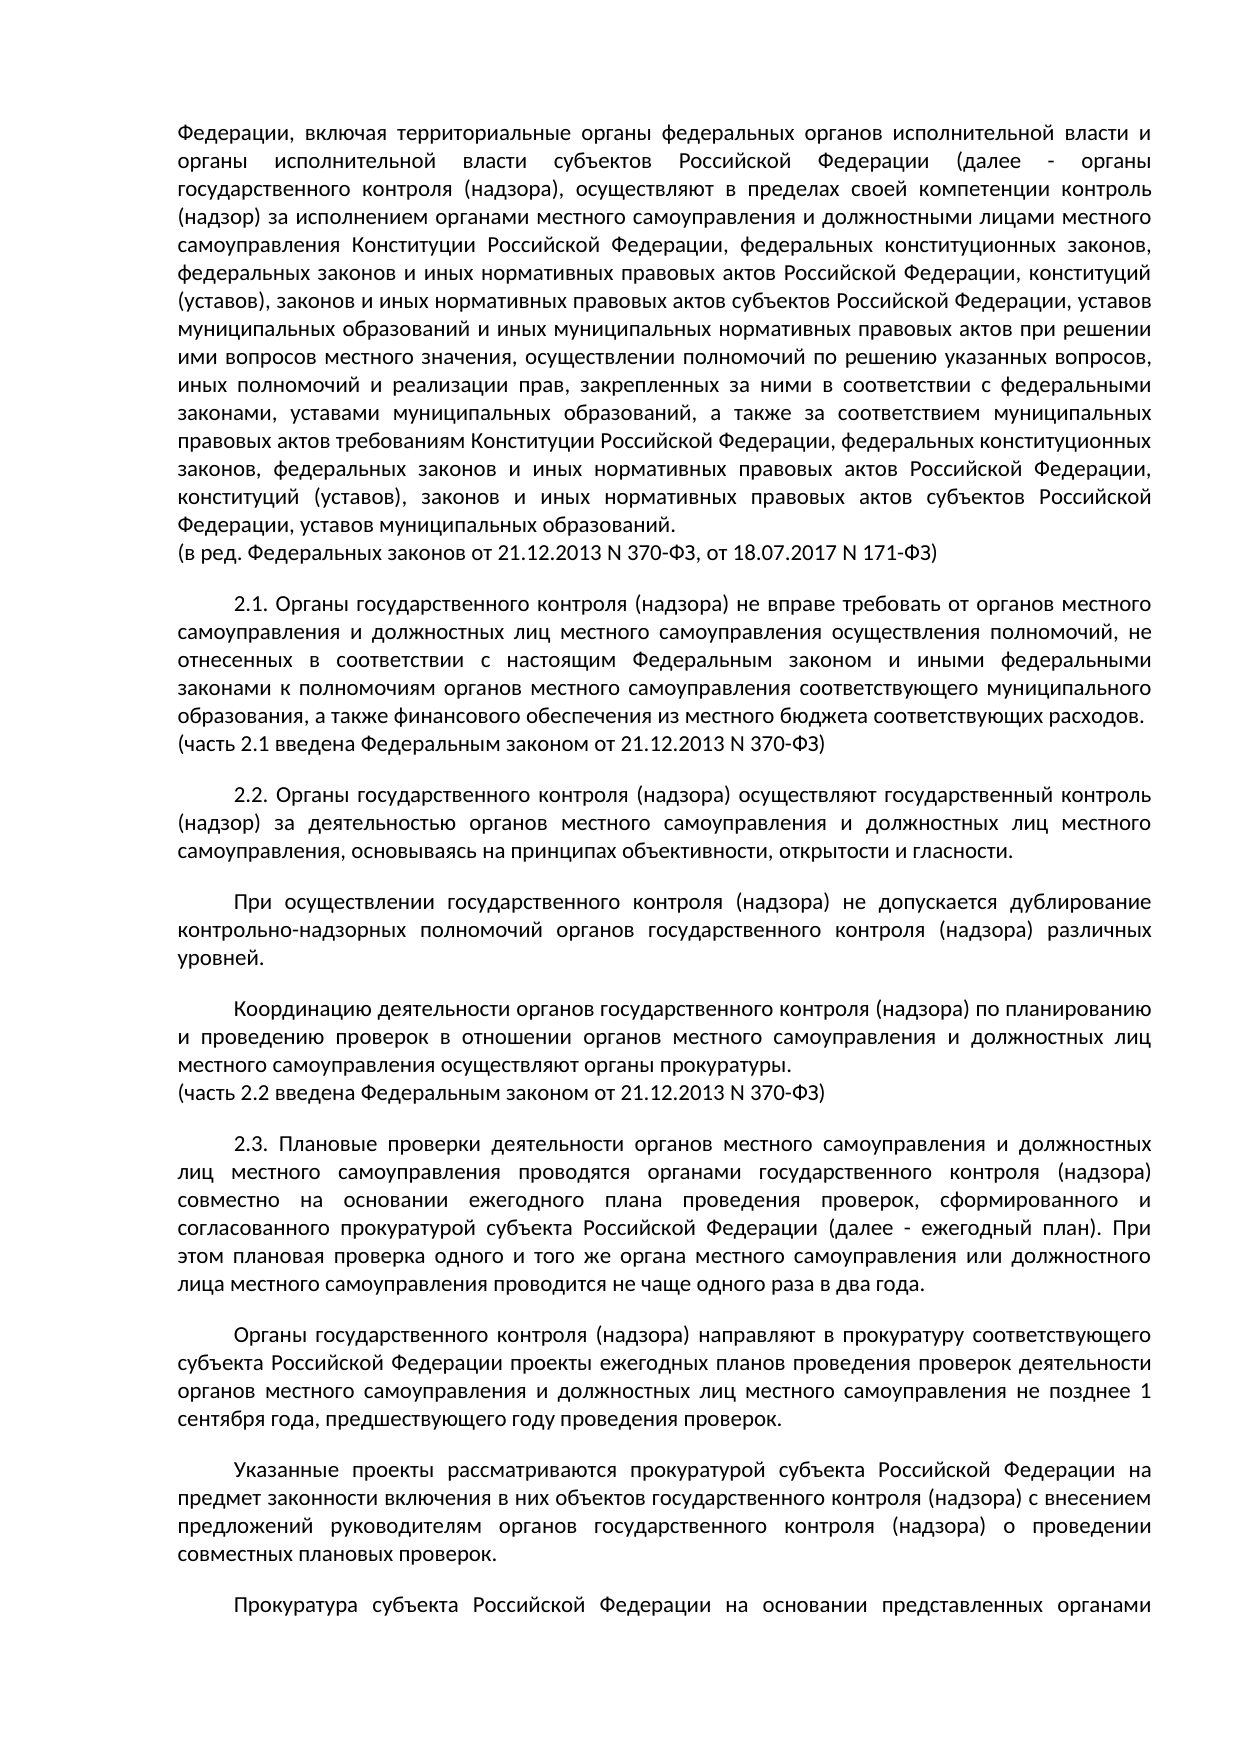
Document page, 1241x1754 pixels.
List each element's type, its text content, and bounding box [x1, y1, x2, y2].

text 2.2. Органы государственного контроля (надзора) осуществляют государственный контроль (надзор) за деятельностью органов местного самоуправления и должностных лиц местного самоуправления, основываясь на принципах объективности, открытости и гласности. [177, 780, 1152, 864]
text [177, 1590, 1152, 1618]
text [177, 118, 1152, 538]
text 2.3. Плановые проверки деятельности органов местного самоуправления и должностных лиц местного самоуправления проводятся органами государственного контроля (надзора) совместно на основании ежегодного плана проведения проверок, сформированного и согласованного прокуратурой субъекта Российской Федерации (далее - ежегодный план). При этом плановая проверка одного и того же органа местного самоуправления или должностного лица местного самоуправления проводится не чаще одного раза в два года. [177, 1129, 1152, 1297]
text При осуществлении государственного контроля (надзора) не допускается дублирование контрольно-надзорных полномочий органов государственного контроля (надзора) различных уровней. [177, 887, 1152, 971]
text Органы государственного контроля (надзора) направляют в прокуратуру соответствующего субъекта Российской Федерации проекты ежегодных планов проведения проверок деятельности органов местного самоуправления и должностных лиц местного самоуправления не позднее 1 сентября года, предшествующего году проведения проверок. [177, 1320, 1152, 1432]
text Координацию деятельности органов государственного контроля (надзора) по планированию и проведению проверок в отношении органов местного самоуправления и должностных лиц местного самоуправления осуществляют органы прокуратуры. [177, 994, 1152, 1078]
text (в ред. Федеральных законов от 21.12.2013 N 370-ФЗ, от 18.07.2017 N 171-ФЗ) [177, 538, 1152, 566]
text 2.1. Органы государственного контроля (надзора) не вправе требовать от органов местного самоуправления и должностных лиц местного самоуправления осуществления полномочий, не отнесенных в соответствии с настоящим Федеральным законом и иными федеральными законами к полномочиям органов местного самоуправления соответствующего муниципального образования, а также финансового обеспечения из местного бюджета соответствующих расходов. [177, 589, 1152, 729]
text Указанные проекты рассматриваются прокуратурой субъекта Российской Федерации на предмет законности включения в них объектов государственного контроля (надзора) с внесением предложений руководителям органов государственного контроля (надзора) о проведении совместных плановых проверок. [177, 1455, 1152, 1567]
text (часть 2.1 введена Федеральным законом от 21.12.2013 N 370-ФЗ) [177, 729, 1152, 757]
text (часть 2.2 введена Федеральным законом от 21.12.2013 N 370-ФЗ) [177, 1078, 1152, 1106]
